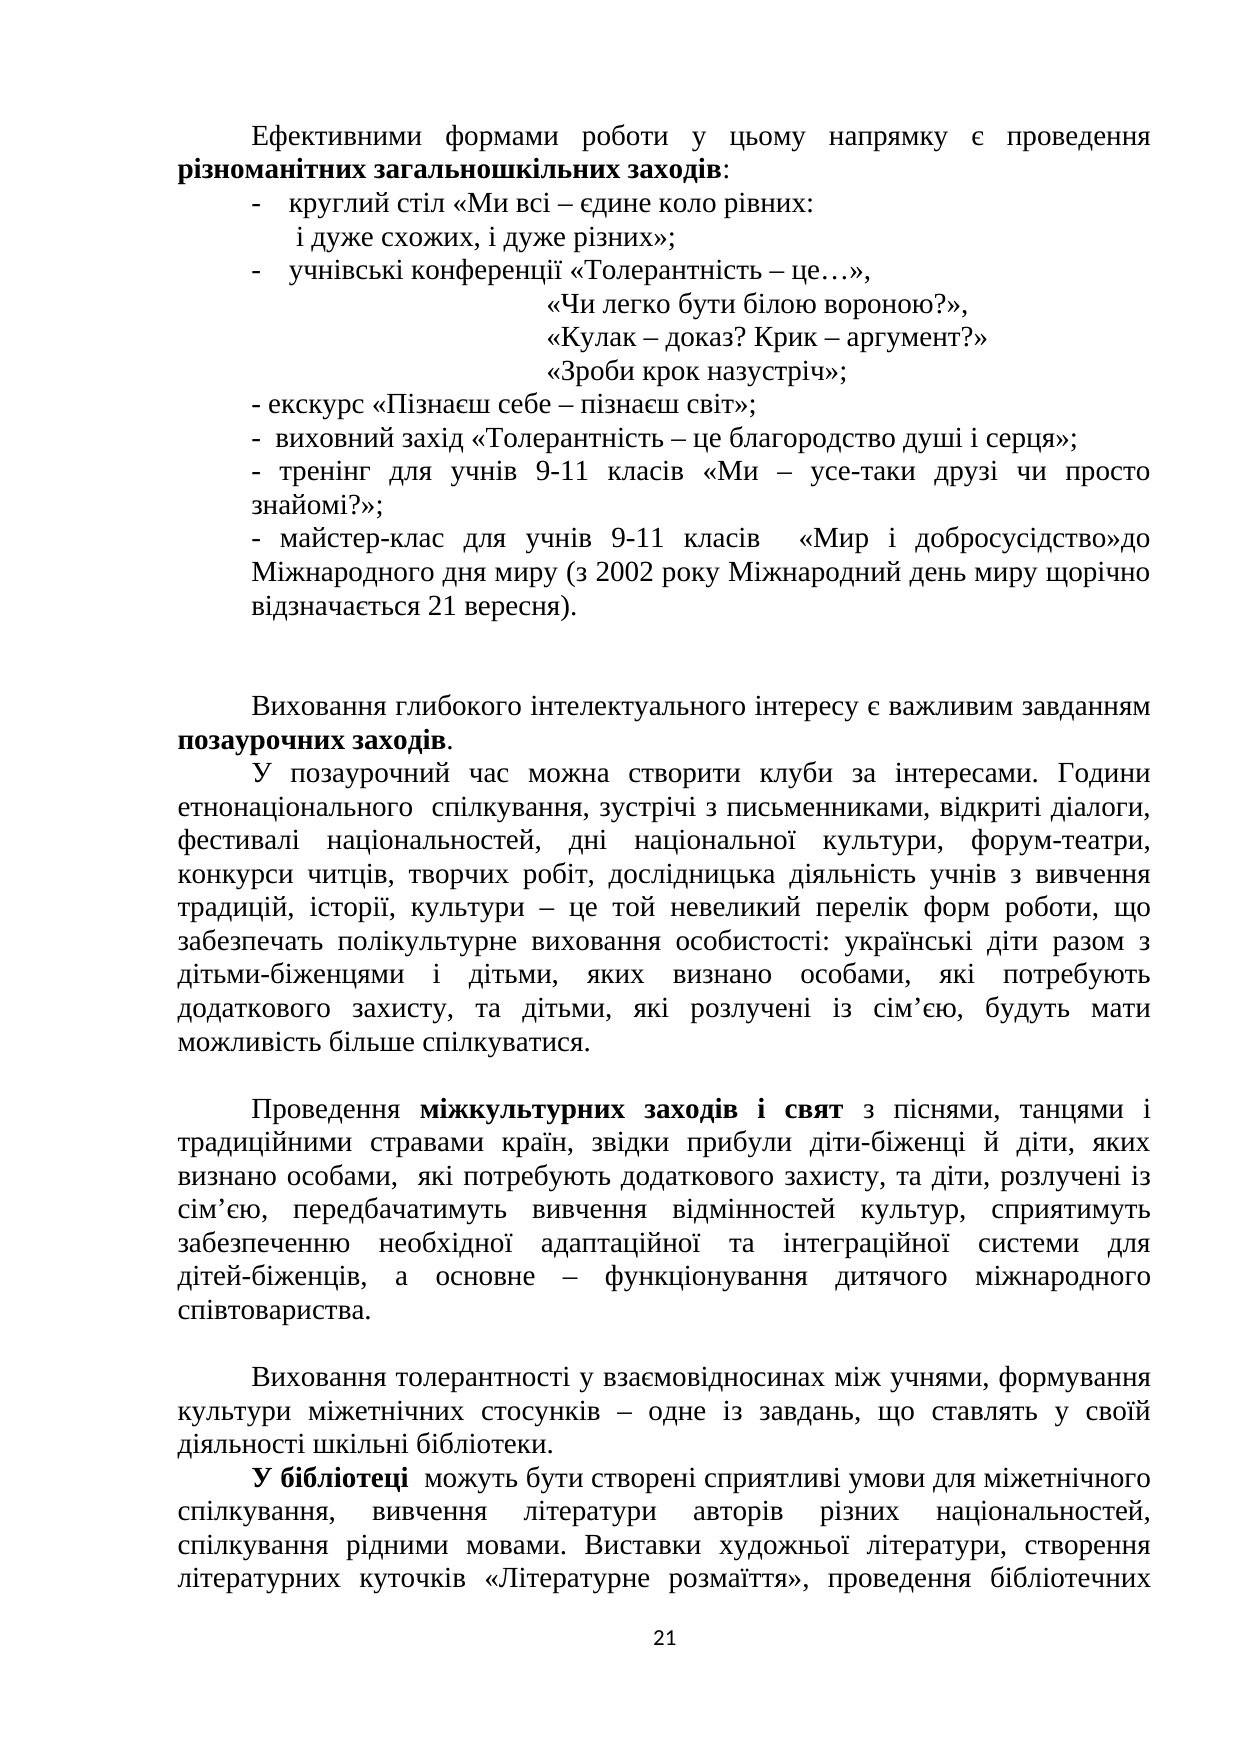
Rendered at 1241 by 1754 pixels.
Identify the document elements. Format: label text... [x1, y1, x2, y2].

text У позаурочний час можна створити клуби за інтересами. Години етнонаціонального спілкування, зустрічі з письменниками, відкриті діалоги, фестивалі національностей, дні національної культури, форум-театри, конкурси читців, творчих робіт, дослідницька діяльність учнів з вивчення традицій, історії, культури – це той невеликий перелік форм роботи, що забезпечать полікультурне виховання особистості: українські діти разом з дітьми-біженцями і дітьми, яких визнано особами, які потребують додаткового захисту, та дітьми, які розлучені із сім’єю, будуть мати можливість більше спілкуватися. [177, 755, 1152, 1057]
text Проведення міжкультурних заходів і свят з піснями, танцями і традиційними стравами країн, звідки прибули діти-біженці й діти, яких визнано особами, які потребують додаткового захисту, та діти, розлучені із сім’єю, передбачатимуть вивчення відмінностей культур, сприятимуть забезпеченню необхідної адаптаційної та інтеграційної системи для дітей-біженців, а основне – функціонування дитячого міжнародного співтовариства. [177, 1091, 1152, 1326]
text Виховання толерантності у взаємовідносинах між учнями, формування культури міжетнічних стосунків – одне із завдань, що ставлять у своїй діяльності шкільні бібліотеки. [177, 1359, 1152, 1460]
list круглий стіл «Ми всі – єдине коло рівних: [251, 185, 1152, 219]
list і дуже схожих, і дуже різних»; [288, 219, 1152, 252]
text «Кулак – доказ? Крик – аргумент?» [472, 319, 1152, 353]
text - екскурс «Пізнаєш себе – пізнаєш світ»; [177, 386, 1152, 420]
text - тренінг для учнів 9-11 класів «Ми – усе-таки друзі чи просто знайомі?»; [251, 453, 1152, 521]
text - виховний захід «Толерантність – це благородство душі і серця»; [177, 420, 1152, 453]
list учнівські конференції «Толерантність – це…», [251, 252, 1152, 286]
text Ефективними формами роботи у цьому напрямку є проведення різноманітних загальношкільних заходів: [177, 118, 1152, 185]
text - майстер-клас для учнів 9-11 класів «Мир і добросусідство»до Міжнародного дня миру (з 2002 року Міжнародний день миру щорічно відзначається 21 вересня). [251, 521, 1152, 621]
text «Чи легко бути білою вороною?», [472, 286, 1152, 319]
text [177, 1460, 1152, 1594]
text Виховання глибокого інтелектуального інтересу є важливим завданням позаурочних заходів. [177, 688, 1152, 755]
text «Зроби крок назустріч»; [472, 353, 1152, 386]
